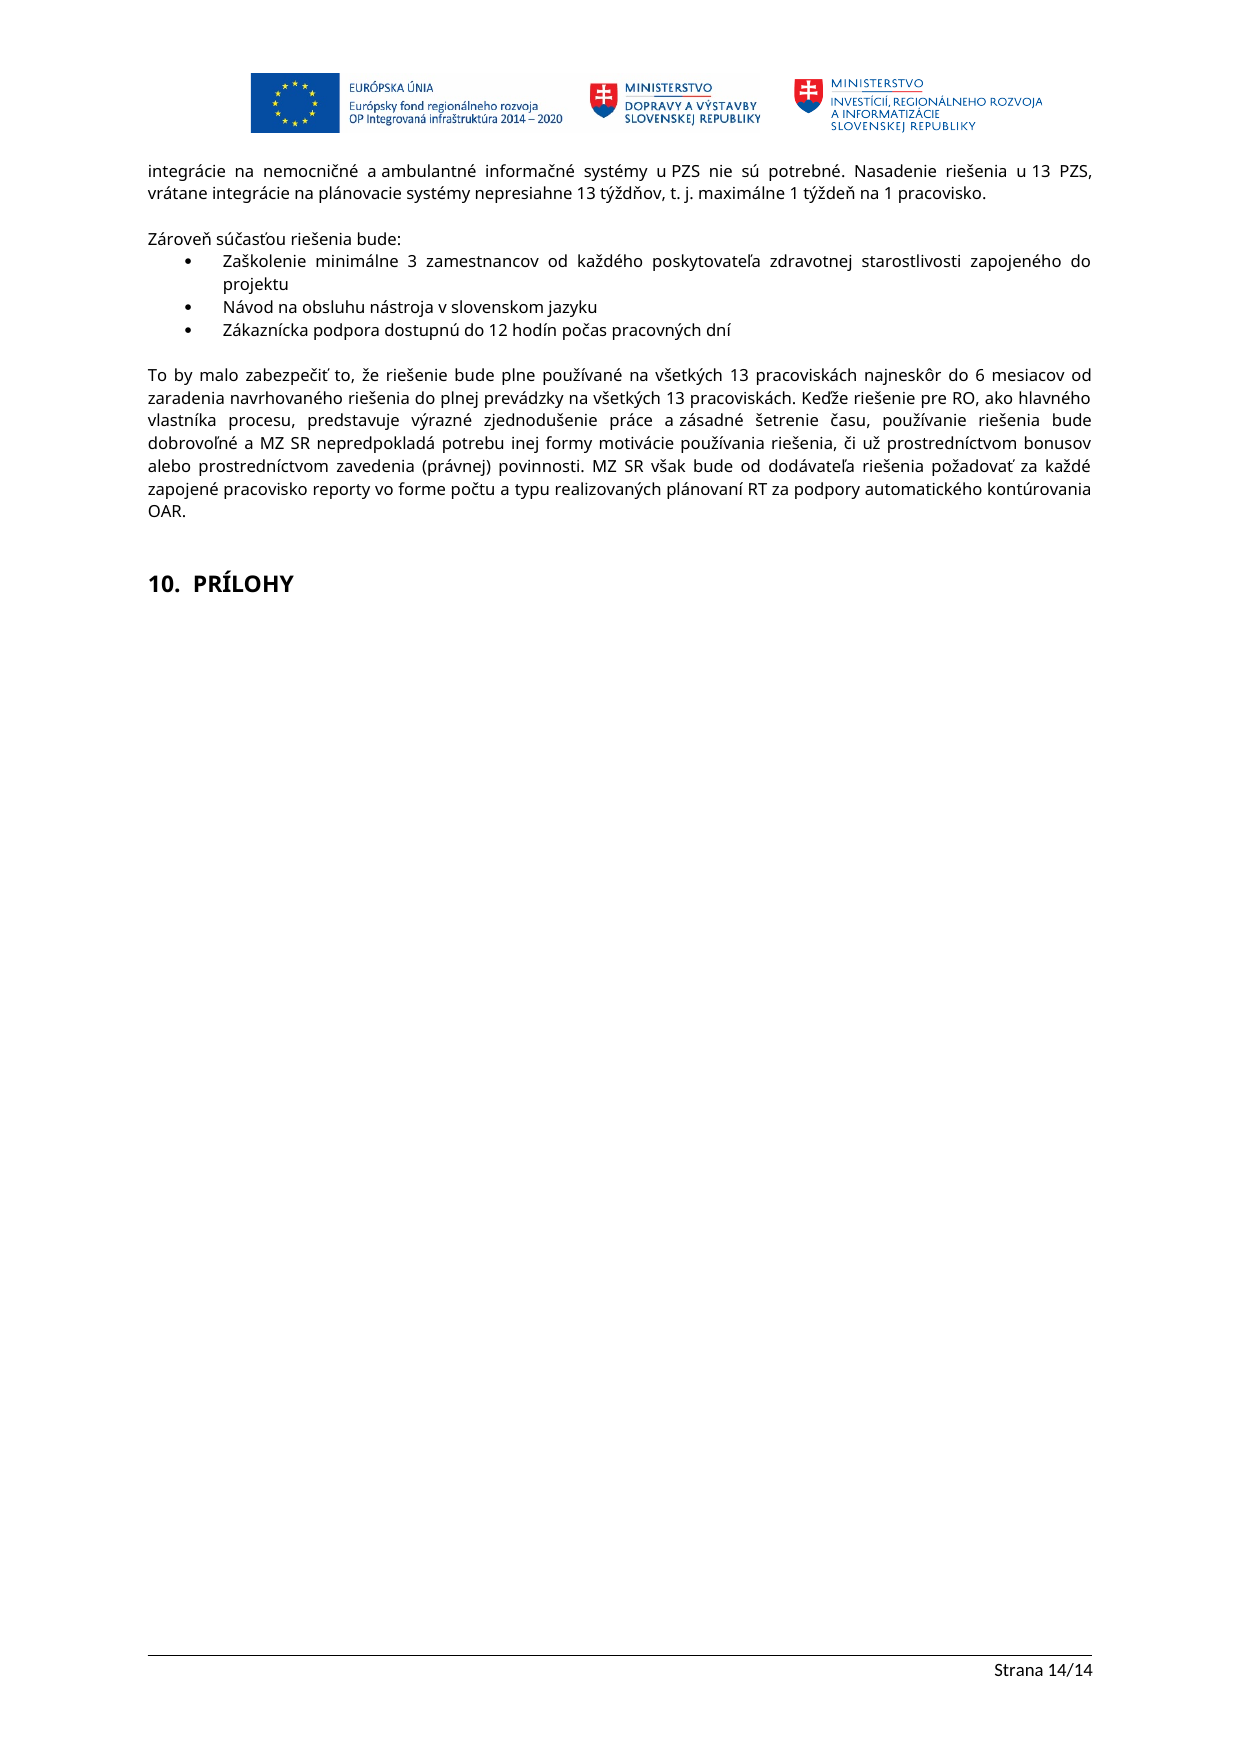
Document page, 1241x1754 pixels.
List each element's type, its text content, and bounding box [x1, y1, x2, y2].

picture [794, 79, 1043, 133]
subtitle PRÍLOHY [148, 568, 1092, 599]
text Zároveň súčasťou riešenia bude: [148, 227, 1092, 250]
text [148, 159, 1092, 204]
picture [250, 73, 761, 133]
list Zákaznícka podpora dostupnú do 12 hodín počas pracovných dní [185, 318, 1092, 341]
list Zaškolenie minimálne 3 zamestnancov od každého poskytovateľa zdravotnej starostlivosti zapojeného do projektu [185, 250, 1092, 295]
text To by malo zabezpečiť to, že riešenie bude plne používané na všetkých 13 pracoviskách najneskôr do 6 mesiacov od zaradenia navrhovaného riešenia do plnej prevádzky na všetkých 13 pracoviskách. Keďže riešenie pre RO, ako hlavného vlastníka procesu, predstavuje výrazné zjednodušenie práce a zásadné šetrenie času, používanie riešenia bude dobrovoľné a MZ SR nepredpokladá potrebu inej formy motivácie používania riešenia, či už prostredníctvom bonusov alebo prostredníctvom zavedenia (právnej) povinnosti. MZ SR však bude od dodávateľa riešenia požadovať za každé zapojené pracovisko reporty vo forme počtu a typu realizovaných plánovaní RT za podpory automatického kontúrovania OAR. [148, 363, 1092, 522]
list Návod na obsluhu nástroja v slovenskom jazyku [185, 295, 1092, 318]
